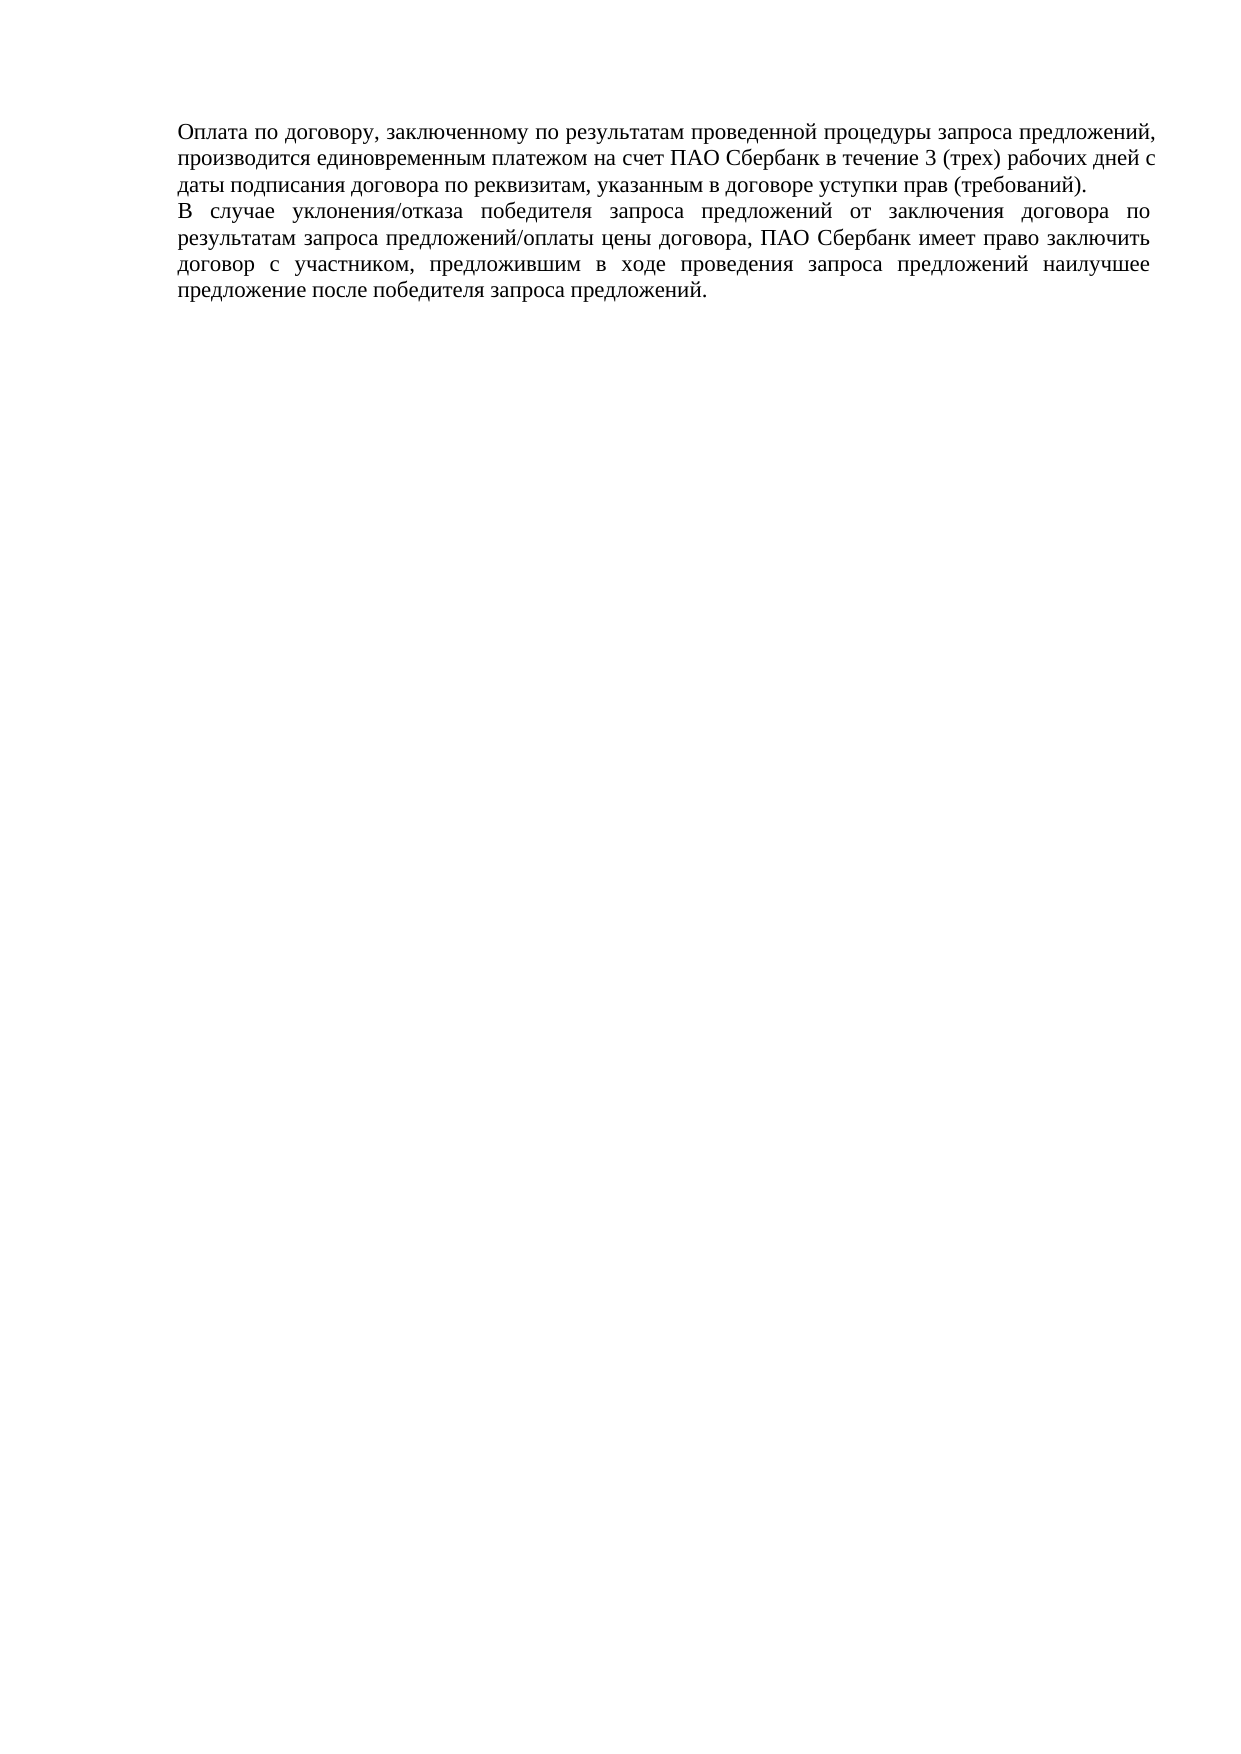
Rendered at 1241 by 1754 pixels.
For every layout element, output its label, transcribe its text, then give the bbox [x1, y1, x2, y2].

text В случае уклонения/отказа победителя запроса предложений от заключения договора по результатам запроса предложений/оплаты цены договора, ПАО Сбербанк имеет право заключить договор с участником, предложившим в ходе проведения запроса предложений наилучшее предложение после победителя запроса предложений. [177, 197, 1152, 303]
text Оплата по договору, заключенному по результатам проведенной процедуры запроса предложений, производится единовременным платежом на счет ПАО Сбербанк в течение 3 (трех) рабочих дней с даты подписания договора по реквизитам, указанным в договоре уступки прав (требований). [177, 118, 1158, 197]
